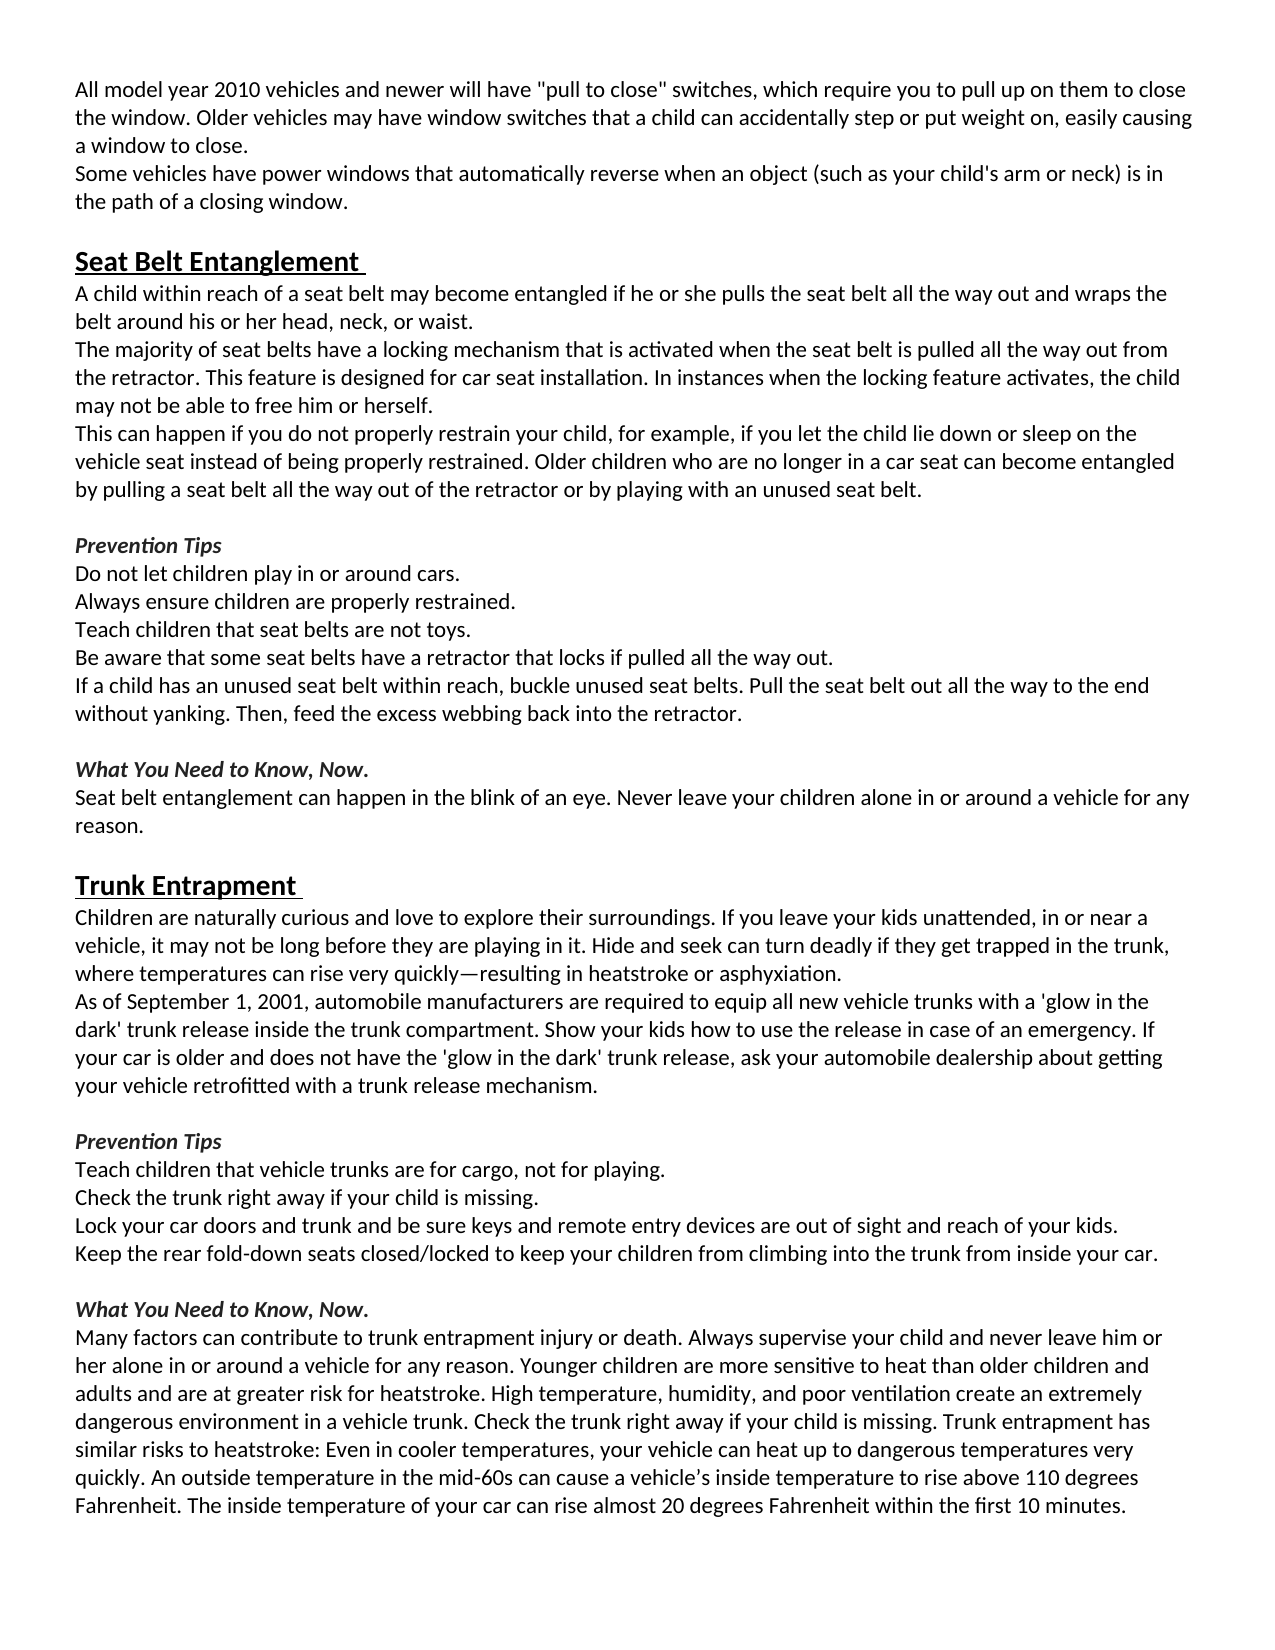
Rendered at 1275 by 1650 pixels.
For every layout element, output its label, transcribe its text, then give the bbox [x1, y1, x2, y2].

text Many factors can contribute to trunk entrapment injury or death. Always supervise your child and never leave him or her alone in or around a vehicle for any reason. Younger children are more sensitive to heat than older children and adults and are at greater risk for heatstroke. High temperature, humidity, and poor ventilation create an extremely dangerous environment in a vehicle trunk. Check the trunk right away if your child is missing. Trunk entrapment has similar risks to heatstroke: Even in cooler temperatures, your vehicle can heat up to dangerous temperatures very quickly. An outside temperature in the mid-60s can cause a vehicle’s inside temperature to rise above 110 degrees Fahrenheit. The inside temperature of your car can rise almost 20 degrees Fahrenheit within the first 10 minutes. [75, 1323, 1200, 1519]
text Seat Belt Entanglement [75, 243, 1200, 279]
text Always ensure children are properly restrained. [75, 587, 1200, 615]
text All model year 2010 vehicles and newer will have "pull to close" switches, which require you to pull up on them to close the window. Older vehicles may have window switches that a child can accidentally step or put weight on, easily causing a window to close. [75, 75, 1200, 159]
text What You Need to Know, Now. [75, 1295, 1200, 1323]
text As of September 1, 2001, automobile manufacturers are required to equip all new vehicle trunks with a 'glow in the dark' trunk release inside the trunk compartment. Show your kids how to use the release in case of an emergency. If your car is older and does not have the 'glow in the dark' trunk release, ask your automobile dealership about getting your vehicle retrofitted with a trunk release mechanism. [75, 987, 1200, 1099]
text Prevention Tips [75, 1127, 1200, 1155]
text Teach children that vehicle trunks are for cargo, not for playing. [75, 1155, 1200, 1183]
text Lock your car doors and trunk and be sure keys and remote entry devices are out of sight and reach of your kids. [75, 1211, 1200, 1239]
text Keep the rear fold-down seats closed/locked to keep your children from climbing into the trunk from inside your car. [75, 1239, 1200, 1267]
text Children are naturally curious and love to explore their surroundings. If you leave your kids unattended, in or near a vehicle, it may not be long before they are playing in it. Hide and seek can turn deadly if they get trapped in the trunk, where temperatures can rise very quickly—resulting in heatstroke or asphyxiation. [75, 903, 1200, 987]
text This can happen if you do not properly restrain your child, for example, if you let the child lie down or sleep on the vehicle seat instead of being properly restrained. Older children who are no longer in a car seat can become entangled by pulling a seat belt all the way out of the retractor or by playing with an unused seat belt. [75, 419, 1200, 503]
text Some vehicles have power windows that automatically reverse when an object (such as your child's arm or neck) is in the path of a closing window. [75, 159, 1200, 215]
text The majority of seat belts have a locking mechanism that is activated when the seat belt is pulled all the way out from the retractor. This feature is designed for car seat installation. In instances when the locking feature activates, the child may not be able to free him or herself. [75, 335, 1200, 419]
text A child within reach of a seat belt may become entangled if he or she pulls the seat belt all the way out and wraps the belt around his or her head, neck, or waist. [75, 279, 1200, 335]
text Do not let children play in or around cars. [75, 559, 1200, 587]
text Be aware that some seat belts have a retractor that locks if pulled all the way out. [75, 643, 1200, 671]
text Prevention Tips [75, 531, 1200, 559]
text Seat belt entanglement can happen in the blink of an eye. Never leave your children alone in or around a vehicle for any reason. [75, 783, 1200, 839]
text Teach children that seat belts are not toys. [75, 615, 1200, 643]
text What You Need to Know, Now. [75, 755, 1200, 783]
text Trunk Entrapment [75, 867, 1200, 903]
text Check the trunk right away if your child is missing. [75, 1183, 1200, 1211]
text If a child has an unused seat belt within reach, buckle unused seat belts. Pull the seat belt out all the way to the end without yanking. Then, feed the excess webbing back into the retractor. [75, 671, 1200, 727]
